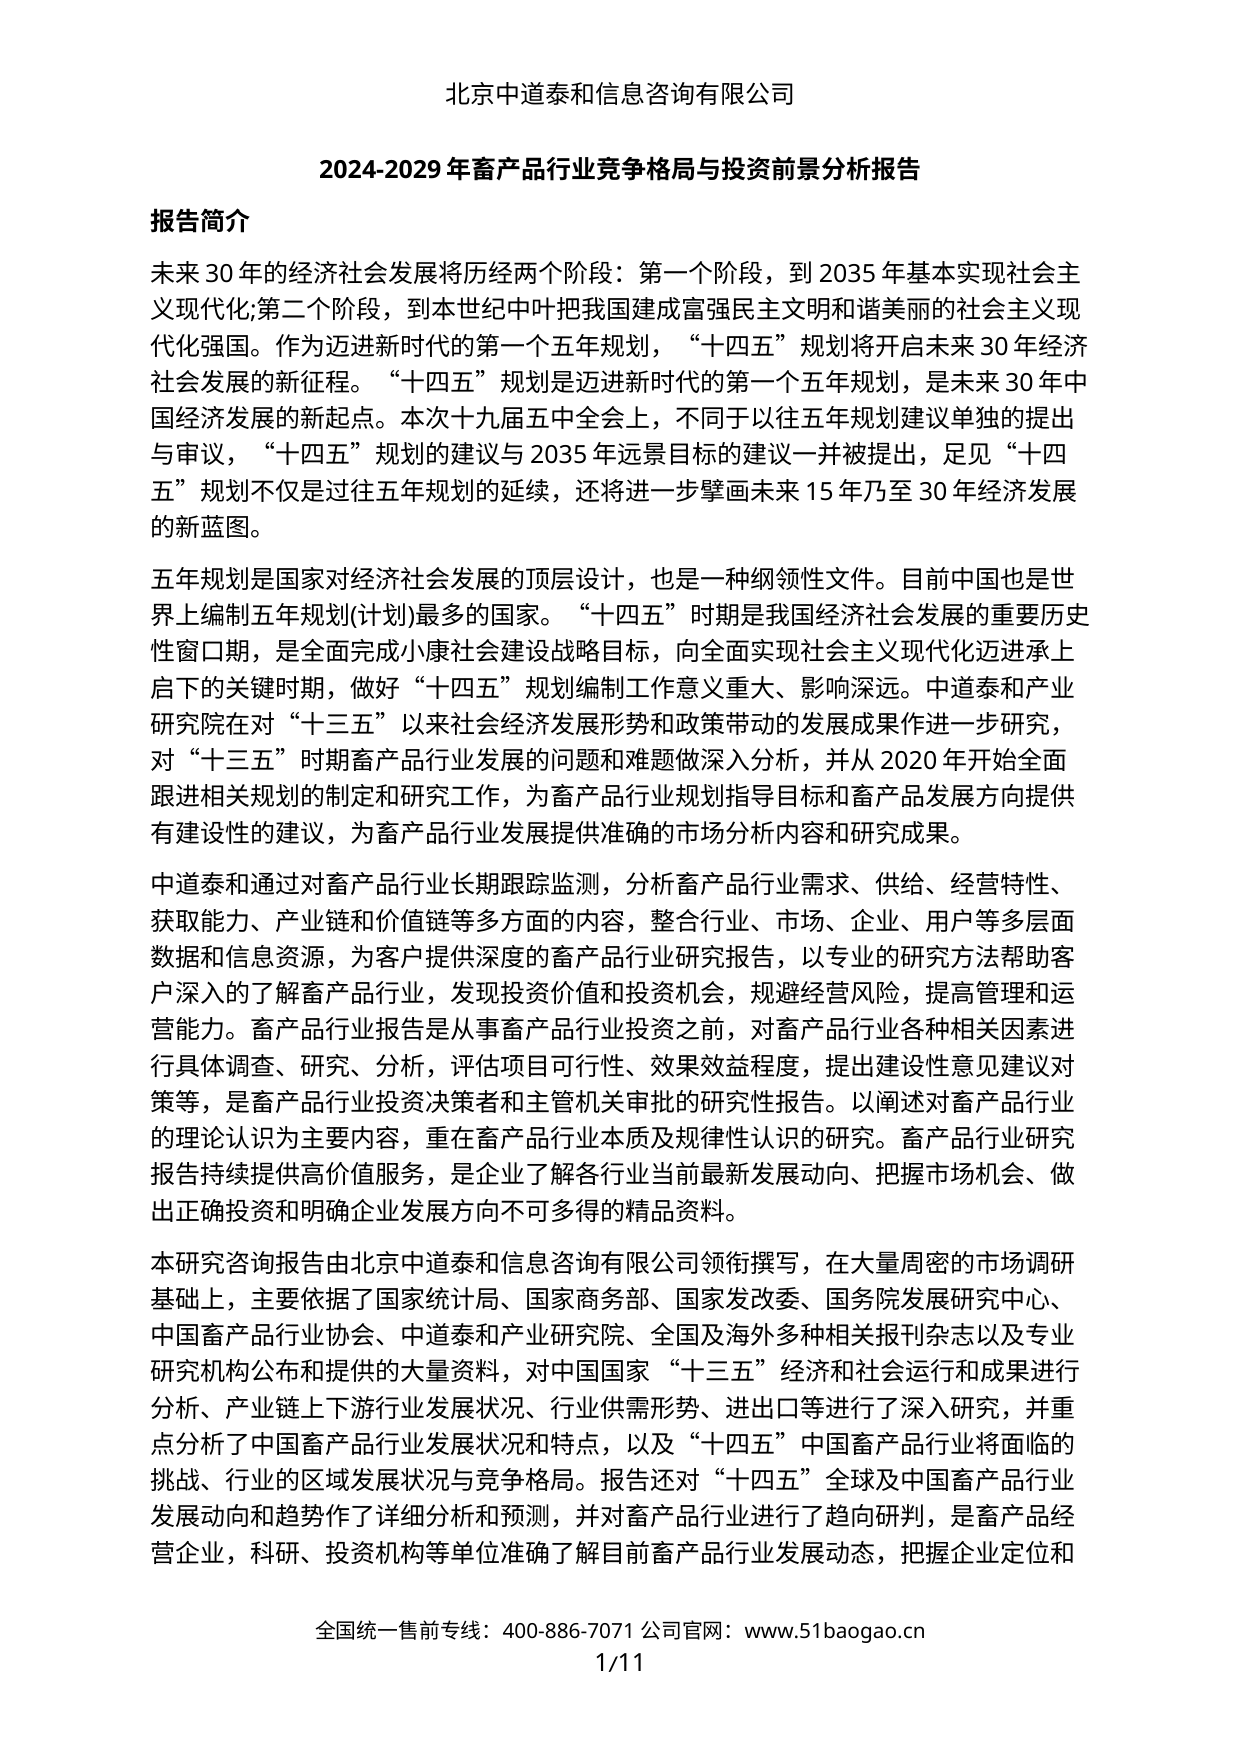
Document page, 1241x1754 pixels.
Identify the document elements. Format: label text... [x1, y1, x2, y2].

text 2024-2029年畜产品行业竞争格局与投资前景分析报告 [150, 150, 1090, 186]
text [150, 1243, 1090, 1569]
text 中道泰和通过对畜产品行业长期跟踪监测，分析畜产品行业需求、供给、经营特性、获取能力、产业链和价值链等多方面的内容，整合行业、市场、企业、用户等多层面数据和信息资源，为客户提供深度的畜产品行业研究报告，以专业的研究方法帮助客户深入的了解畜产品行业，发现投资价值和投资机会，规避经营风险，提高管理和运营能力。畜产品行业报告是从事畜产品行业投资之前，对畜产品行业各种相关因素进行具体调查、研究、分析，评估项目可行性、效果效益程度，提出建设性意见建议对策等，是畜产品行业投资决策者和主管机关审批的研究性报告。以阐述对畜产品行业的理论认识为主要内容，重在畜产品行业本质及规律性认识的研究。畜产品行业研究报告持续提供高价值服务，是企业了解各行业当前最新发展动向、把握市场机会、做出正确投资和明确企业发展方向不可多得的精品资料。 [150, 865, 1090, 1227]
text 五年规划是国家对经济社会发展的顶层设计，也是一种纲领性文件。目前中国也是世界上编制五年规划(计划)最多的国家。“十四五”时期是我国经济社会发展的重要历史性窗口期，是全面完成小康社会建设战略目标，向全面实现社会主义现代化迈进承上启下的关键时期，做好“十四五”规划编制工作意义重大、影响深远。中道泰和产业研究院在对“十三五”以来社会经济发展形势和政策带动的发展成果作进一步研究，对“十三五”时期畜产品行业发展的问题和难题做深入分析，并从2020年开始全面跟进相关规划的制定和研究工作，为畜产品行业规划指导目标和畜产品发展方向提供有建设性的建议，为畜产品行业发展提供准确的市场分析内容和研究成果。 [150, 559, 1090, 849]
text 未来30年的经济社会发展将历经两个阶段：第一个阶段，到2035年基本实现社会主义现代化;第二个阶段，到本世纪中叶把我国建成富强民主文明和谐美丽的社会主义现代化强国。作为迈进新时代的第一个五年规划，“十四五”规划将开启未来30年经济社会发展的新征程。“十四五”规划是迈进新时代的第一个五年规划，是未来30年中国经济发展的新起点。本次十九届五中全会上，不同于以往五年规划建议单独的提出与审议，“十四五”规划的建议与2035年远景目标的建议一并被提出，足见“十四五”规划不仅是过往五年规划的延续，还将进一步擘画未来15年乃至30年经济发展的新蓝图。 [150, 254, 1090, 544]
text 报告简介 [150, 202, 1090, 238]
